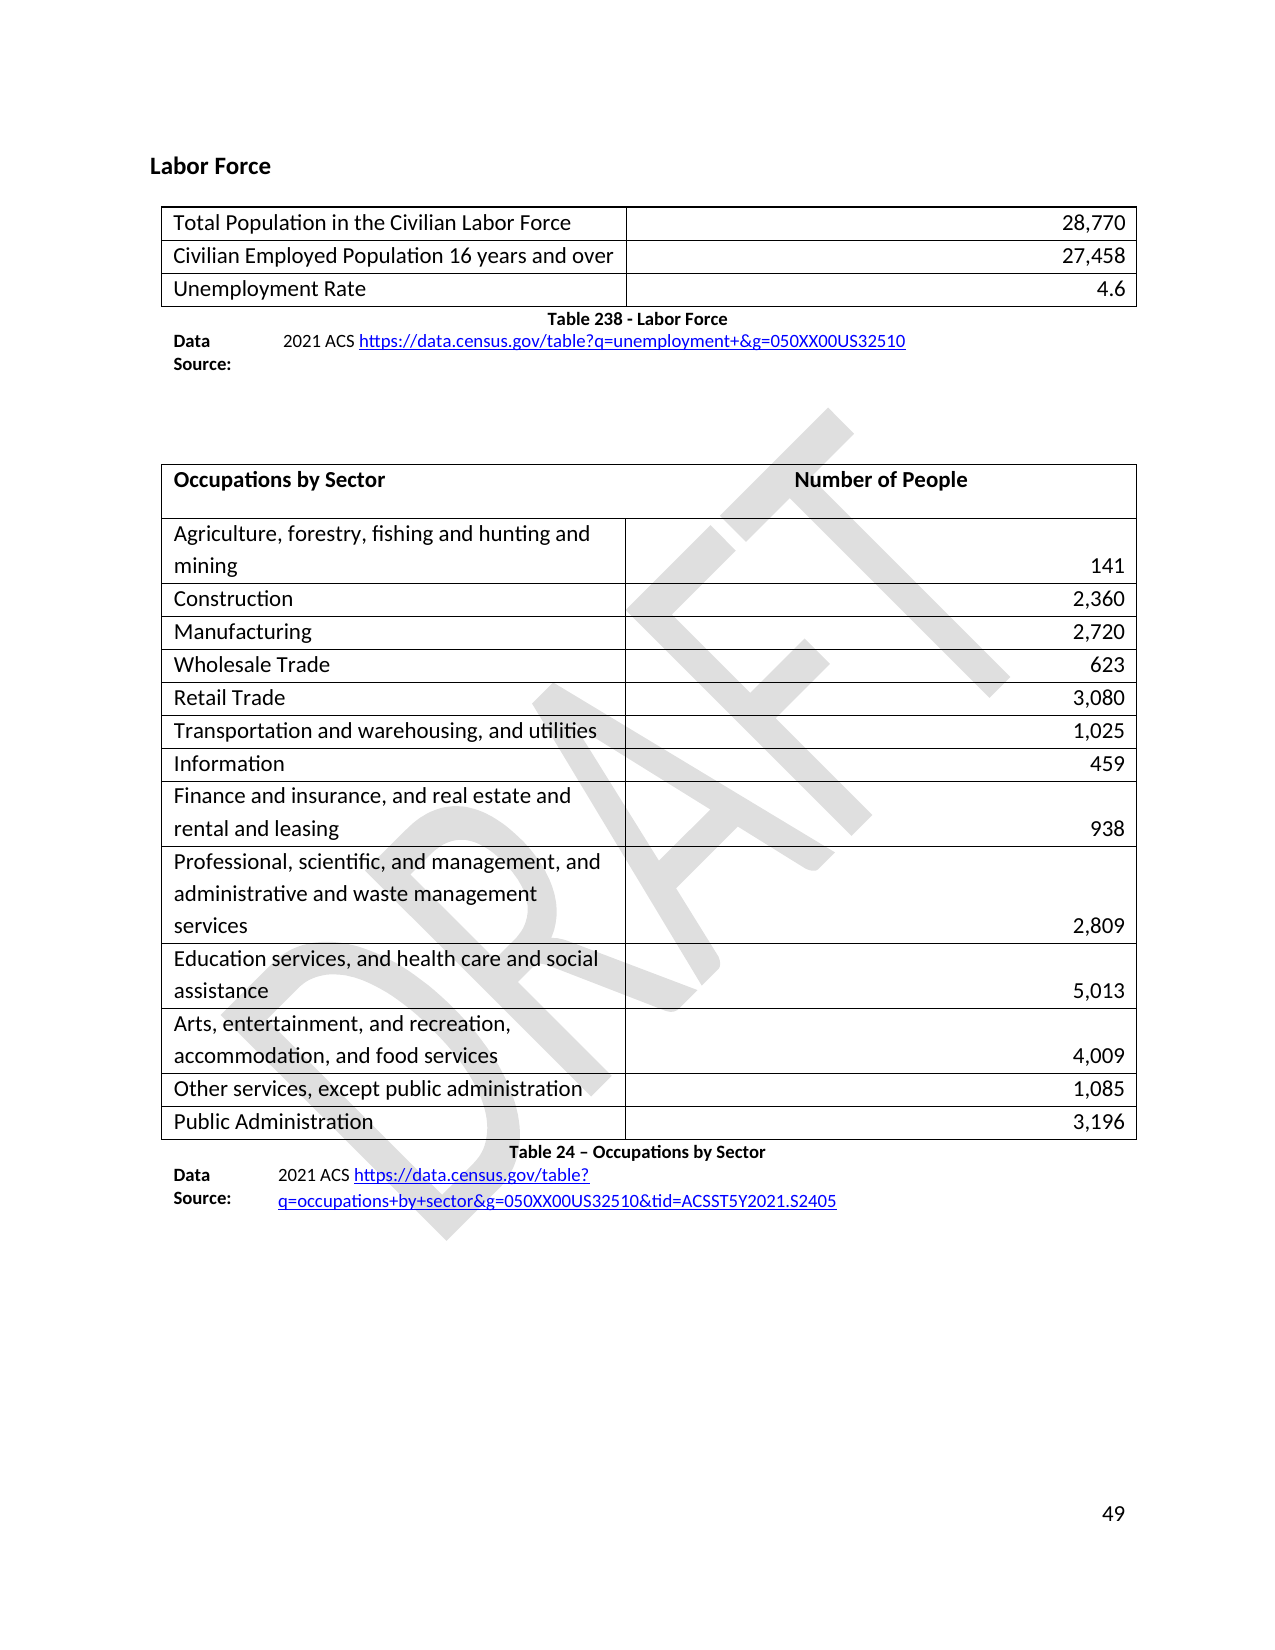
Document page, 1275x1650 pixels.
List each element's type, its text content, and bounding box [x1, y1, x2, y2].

text Labor Force [150, 150, 1125, 181]
table_cell Construction [162, 584, 625, 616]
table_cell 938 [626, 782, 1136, 846]
table_cell Finance and insurance, and real estate and rental and leasing [162, 782, 625, 846]
table_cell 28,770 [627, 208, 1136, 240]
table_cell 4,009 [626, 1009, 1136, 1073]
table_cell 3,080 [626, 683, 1136, 715]
table_cell Other services, except public administration [162, 1074, 625, 1106]
table_cell Public Administration [162, 1107, 625, 1139]
table_cell Transportation and warehousing, and utilities [162, 716, 625, 748]
table_cell Total Population in the Civilian Labor Force [162, 208, 626, 240]
table_cell Manufacturing [162, 617, 625, 649]
table_cell Retail Trade [162, 683, 625, 715]
text Table 238 - Labor Force [150, 307, 1125, 329]
table_cell 1,025 [626, 716, 1136, 748]
table_cell 5,013 [626, 944, 1136, 1008]
table_cell 1,085 [626, 1074, 1136, 1106]
table_cell Unemployment Rate [162, 274, 626, 306]
table_header Number of PeopleMedian Income [625, 465, 1136, 518]
table_cell 2,809 [626, 847, 1136, 943]
table_header Occupations by Sector [162, 465, 625, 518]
table_cell 2,720 [626, 617, 1136, 649]
table_cell 459 [626, 749, 1136, 781]
text Table 24 – Occupations by Sector [150, 1140, 1125, 1163]
table_cell Agriculture, forestry, fishing and hunting and mining [162, 519, 625, 583]
table_cell 3,196 [626, 1107, 1136, 1139]
table_header Data Source: [162, 330, 272, 411]
table_header Data Source: [162, 1163, 267, 1271]
table_cell Civilian Employed Population 16 years and over [162, 241, 626, 273]
table_cell Professional, scientific, and management, and administrative and waste management services [162, 847, 625, 943]
table_cell Arts, entertainment, and recreation, accommodation, and food services [162, 1009, 625, 1073]
table_cell 141 [626, 519, 1136, 583]
table_cell 623 [626, 650, 1136, 682]
table_cell Information [162, 749, 625, 781]
table_cell Wholesale Trade [162, 650, 625, 682]
table_cell 2,360 [626, 584, 1136, 616]
table_cell 27,458 [627, 241, 1136, 273]
table_header 2021 ACS https://data.census.gov/table?q=occupations+by+sector&g=050XX00US32510&tid=ACSST5Y2021.S2405 [267, 1163, 1137, 1271]
table_cell Education services, and health care and social assistance [162, 944, 625, 1008]
table_header 2021 ACS https://data.census.gov/table?q=unemployment+&g=050XX00US32510 [272, 330, 1137, 411]
table_cell 4.6 [627, 274, 1136, 306]
